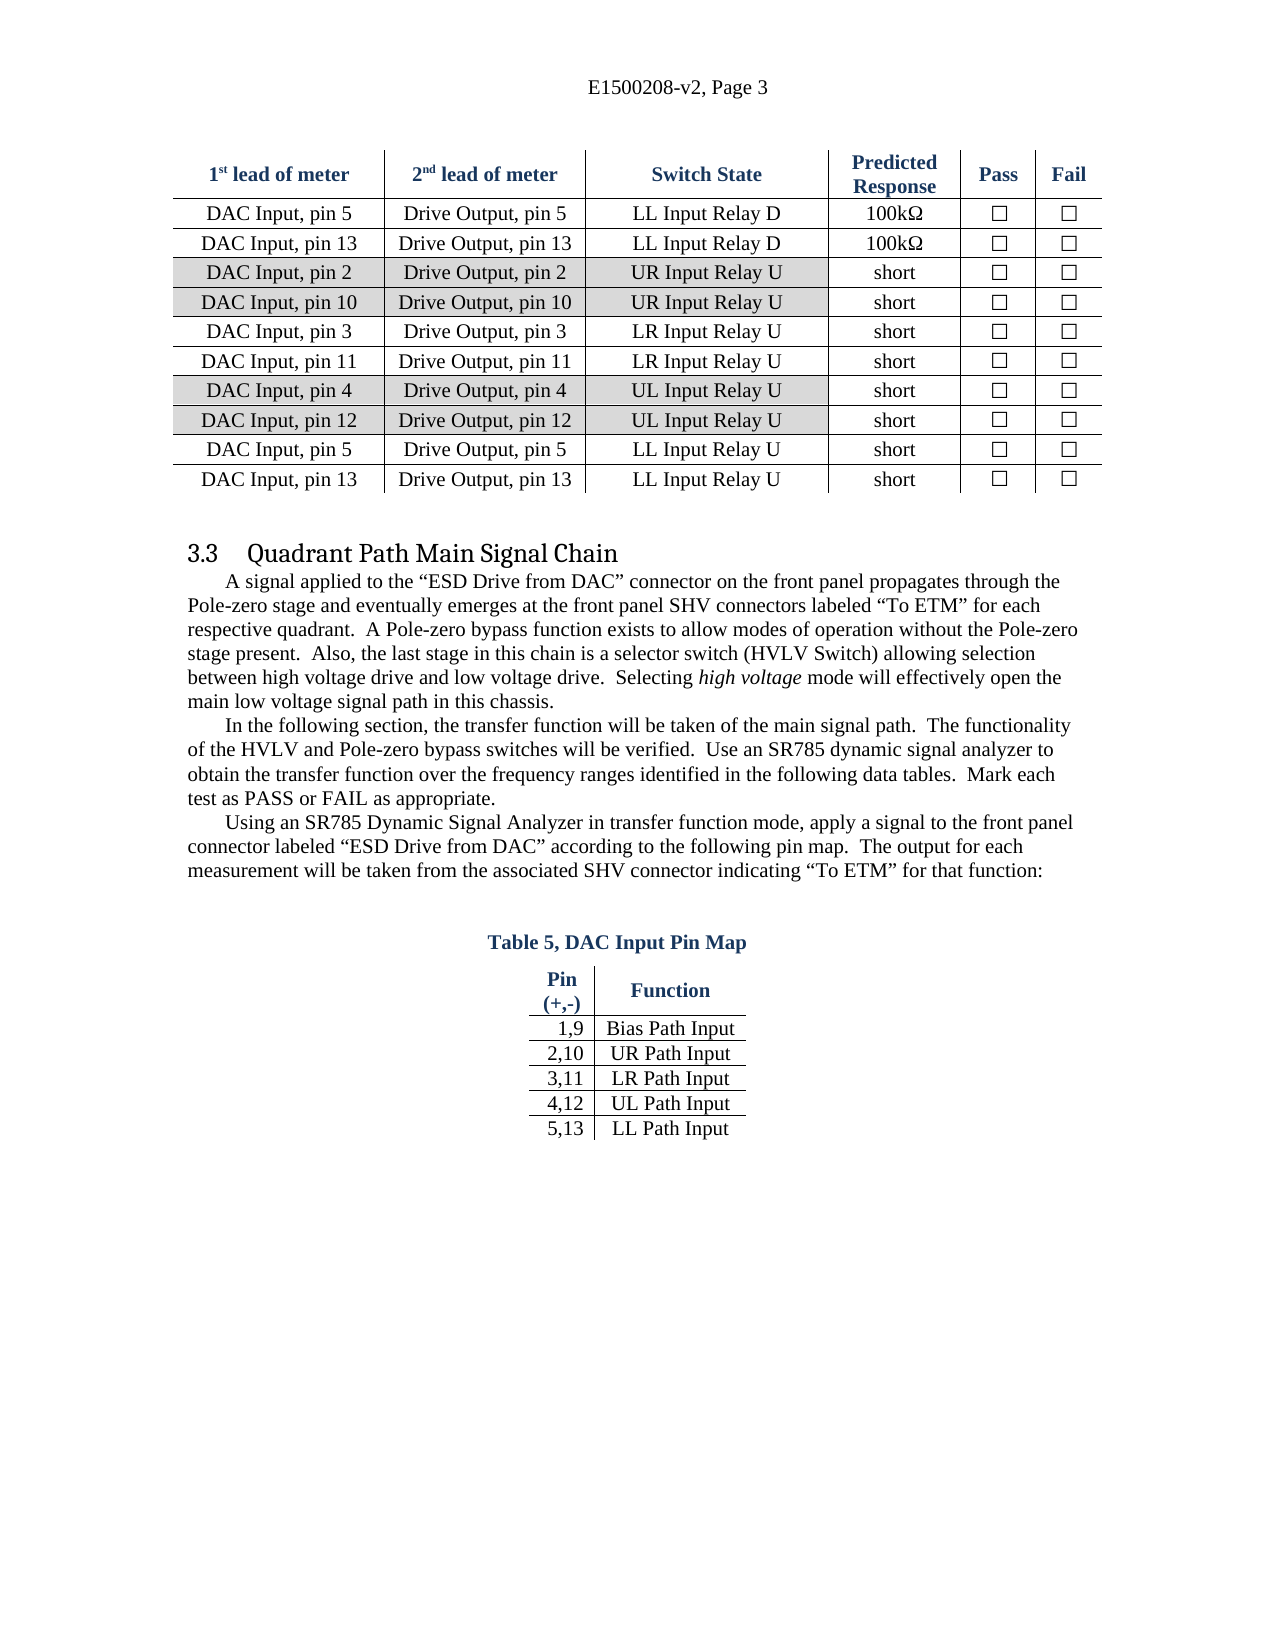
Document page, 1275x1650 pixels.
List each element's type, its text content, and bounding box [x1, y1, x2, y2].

subtitle Quadrant Path Main Signal Chain [187, 538, 1087, 569]
table_cell 2,10 [529, 1041, 594, 1065]
table_cell DAC Input, pin 13 [173, 229, 384, 257]
table_header Fail [1036, 150, 1102, 198]
text Using an SR785 Dynamic Signal Analyzer in transfer function mode, apply a signal to the front panel connector labeled “ESD Drive from DAC” according to the following pin map. The output for each measurement will be taken from the associated SHV connector indicating “To ETM” for that function: [187, 809, 1087, 882]
table_cell Drive Output, pin 3 [385, 317, 585, 346]
table_cell LR Input Relay U [586, 317, 828, 346]
table_cell UR Input Relay U [586, 288, 828, 316]
table_cell short [829, 347, 960, 375]
table_cell LL Input Relay U [586, 465, 828, 493]
table_cell LR Path Input [595, 1066, 746, 1090]
table_cell Drive Output, pin 10 [385, 288, 585, 316]
table_header Pass [961, 150, 1035, 198]
table_cell 3,11 [529, 1066, 594, 1090]
table_header Switch State [586, 150, 828, 198]
table_cell LR Input Relay U [586, 347, 828, 375]
table_cell LL Input Relay U [586, 435, 828, 463]
table_cell UL Input Relay U [586, 376, 828, 404]
table_header Predicted Response [829, 150, 960, 198]
table_cell DAC Input, pin 12 [173, 406, 384, 434]
table_cell UR Input Relay U [586, 258, 828, 287]
table_cell LL Path Input [595, 1116, 746, 1140]
table_cell DAC Input, pin 2 [173, 258, 384, 287]
text A signal applied to the “ESD Drive from DAC” connector on the front panel propagates through the Pole-zero stage and eventually emerges at the front panel SHV connectors labeled “To ETM” for each respective quadrant. A Pole-zero bypass function exists to allow modes of operation without the Pole-zero stage present. Also, the last stage in this chain is a selector switch (HVLV Switch) allowing selection between high voltage drive and low voltage drive. Selecting high voltage mode will effectively open the main low voltage signal path in this chassis. [187, 569, 1087, 713]
table_cell Drive Output, pin 2 [385, 258, 585, 287]
table_cell Drive Output, pin 13 [385, 465, 585, 493]
table_cell 1,9 [529, 1016, 594, 1040]
table_cell 5,13 [529, 1116, 594, 1140]
table_cell short [829, 288, 960, 316]
table_header 1st lead of meter [173, 150, 384, 198]
table_cell Drive Output, pin 12 [385, 406, 585, 434]
table_cell Drive Output, pin 4 [385, 376, 585, 404]
table_cell DAC Input, pin 5 [173, 435, 384, 463]
table_cell DAC Input, pin 10 [173, 288, 384, 316]
table_cell UL Path Input [595, 1091, 746, 1115]
table_cell Drive Output, pin 5 [385, 435, 585, 463]
table_cell UR Path Input [595, 1041, 746, 1065]
table_cell 4,12 [529, 1091, 594, 1115]
table_cell DAC Input, pin 3 [173, 317, 384, 346]
table_cell Drive Output, pin 11 [385, 347, 585, 375]
table_cell short [829, 376, 960, 404]
table_cell UL Input Relay U [586, 406, 828, 434]
table_cell short [829, 435, 960, 463]
table_cell short [829, 465, 960, 493]
table_header Function [595, 966, 746, 1014]
table_cell Drive Output, pin 5 [385, 199, 585, 228]
table_cell Bias Path Input [595, 1016, 746, 1040]
table_cell DAC Input, pin 13 [173, 465, 384, 493]
table_header Pin (+,-) [529, 966, 594, 1014]
table_cell LL Input Relay D [586, 199, 828, 228]
text In the following section, the transfer function will be taken of the main signal path. The functionality of the HVLV and Pole-zero bypass switches will be verified. Use an SR785 dynamic signal analyzer to obtain the transfer function over the frequency ranges identified in the following data tables. Mark each test as PASS or FAIL as appropriate. [187, 713, 1087, 809]
table_header 2nd lead of meter [385, 150, 585, 198]
table_cell DAC Input, pin 4 [173, 376, 384, 404]
table_cell short [829, 258, 960, 287]
table_cell DAC Input, pin 11 [173, 347, 384, 375]
table_cell 100kΩ [829, 199, 960, 228]
table_cell Drive Output, pin 13 [385, 229, 585, 257]
table_cell short [829, 406, 960, 434]
table_cell 100kΩ [829, 229, 960, 257]
table_cell short [829, 317, 960, 346]
table_cell DAC Input, pin 5 [173, 199, 384, 228]
table_cell LL Input Relay D [586, 229, 828, 257]
